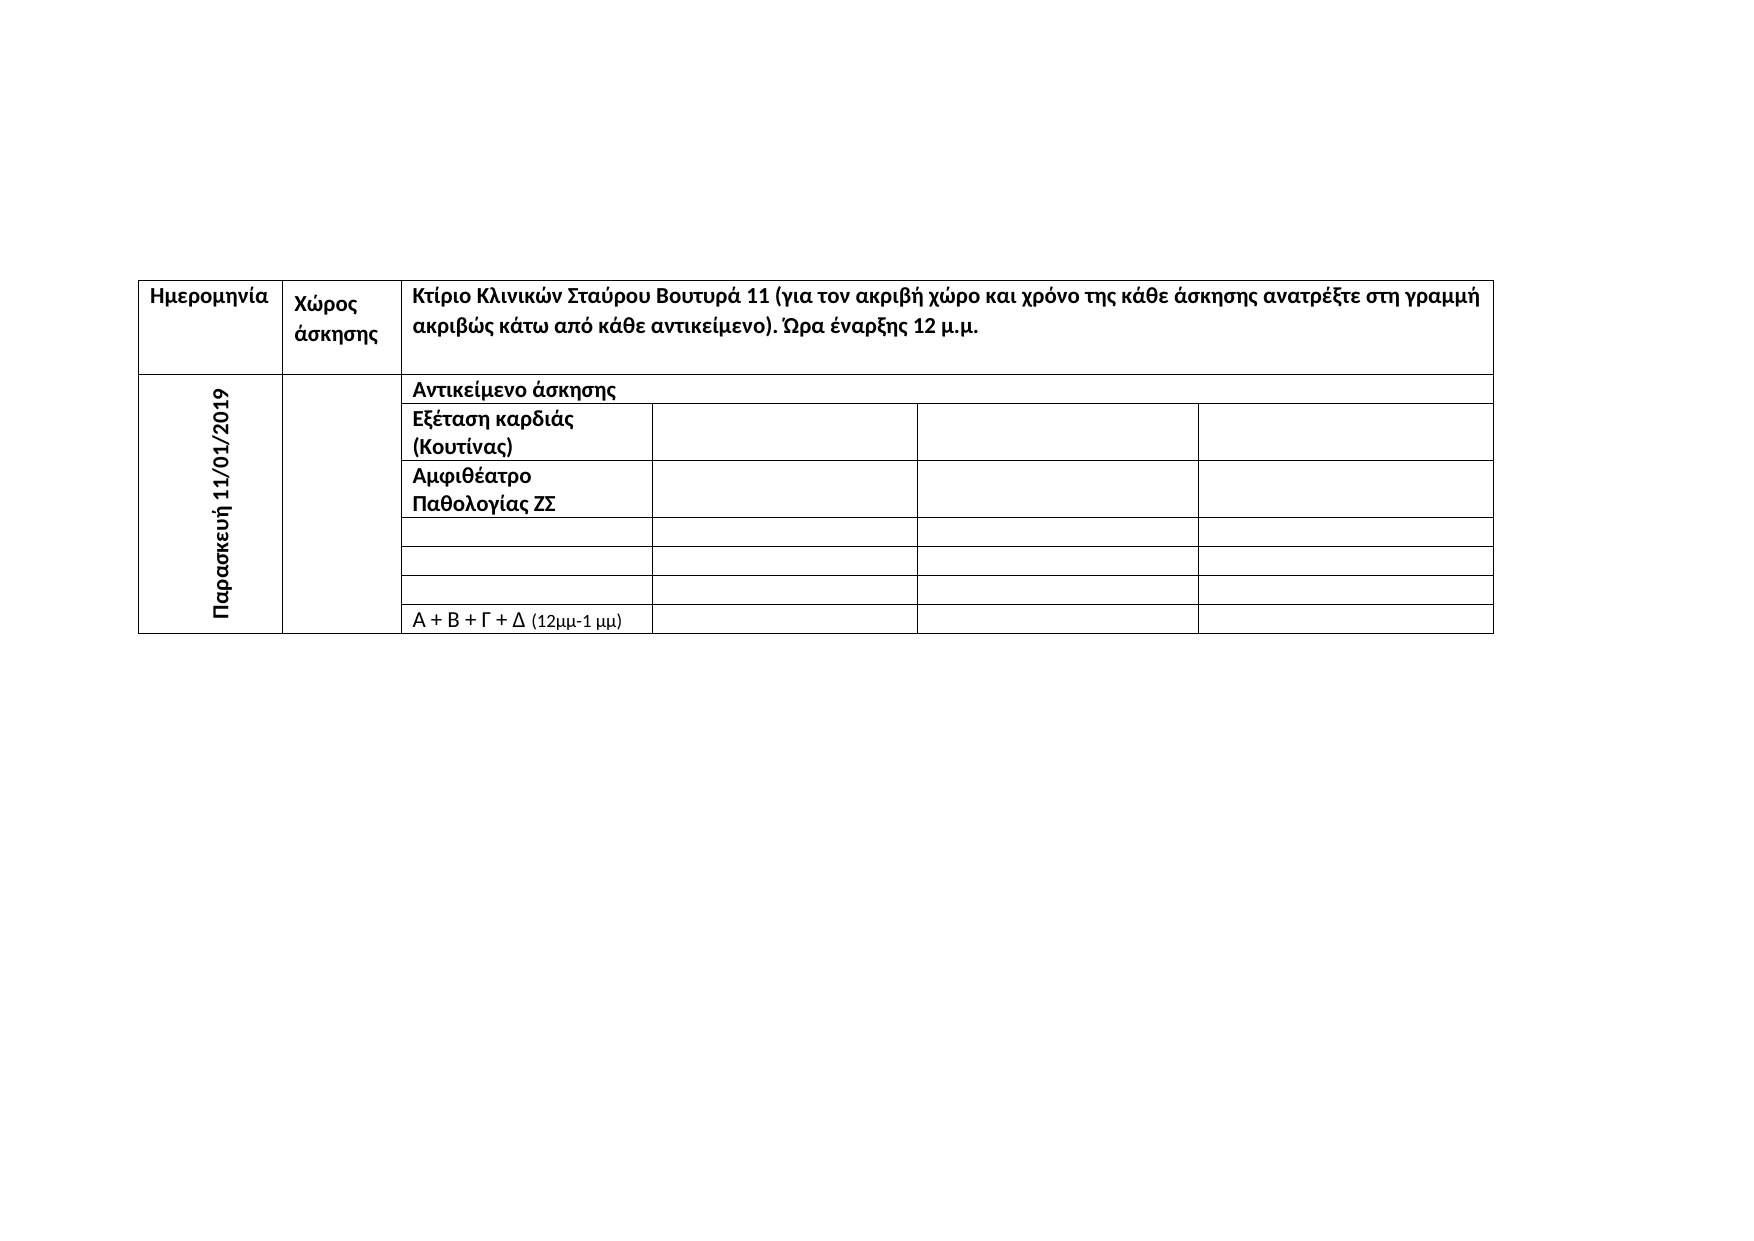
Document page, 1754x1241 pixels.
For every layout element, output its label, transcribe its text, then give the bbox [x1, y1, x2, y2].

table_cell [918, 547, 1198, 575]
table_cell [653, 518, 917, 546]
table_cell Εξέταση καρδιάς (Κουτίνας) [402, 404, 652, 460]
table_cell [1199, 576, 1493, 604]
table_cell Παρασκευή 11/01/2019 [139, 375, 282, 633]
table_cell [918, 461, 1198, 517]
table_cell [653, 461, 917, 517]
table_cell [1199, 404, 1493, 460]
table_cell Α + Β + Γ + Δ (12μμ-1 μμ) [402, 605, 652, 633]
table_cell [1199, 518, 1493, 546]
table_cell Αντικείμενο άσκησης [402, 375, 1493, 403]
table_cell [918, 576, 1198, 604]
table_cell [402, 518, 652, 546]
table_cell [918, 518, 1198, 546]
table_cell Αμφιθέατρο Παθολογίας ΖΣ [402, 461, 652, 517]
table_header Κτίριο Κλινικών Σταύρου Βουτυρά 11 (για τον ακριβή χώρο και χρόνο της κάθε άσκησης ανατρέξτε στη γραμμή ακριβώς κάτω από κάθε αντικείμενο). Ώρα έναρξης 12 μ.μ. [402, 281, 1493, 374]
table_cell [402, 547, 652, 575]
table_cell [918, 605, 1198, 633]
table_cell [1199, 605, 1493, 633]
table_cell [653, 547, 917, 575]
table_cell [1199, 461, 1493, 517]
table_cell [402, 576, 652, 604]
table_cell [918, 404, 1198, 460]
table_cell [653, 576, 917, 604]
table_cell [653, 605, 917, 633]
table_header Ημερομηνία [139, 281, 282, 374]
table_header Χώρος άσκησης [283, 281, 401, 374]
table_cell [283, 375, 401, 633]
table_cell [653, 404, 917, 460]
table_cell [1199, 547, 1493, 575]
